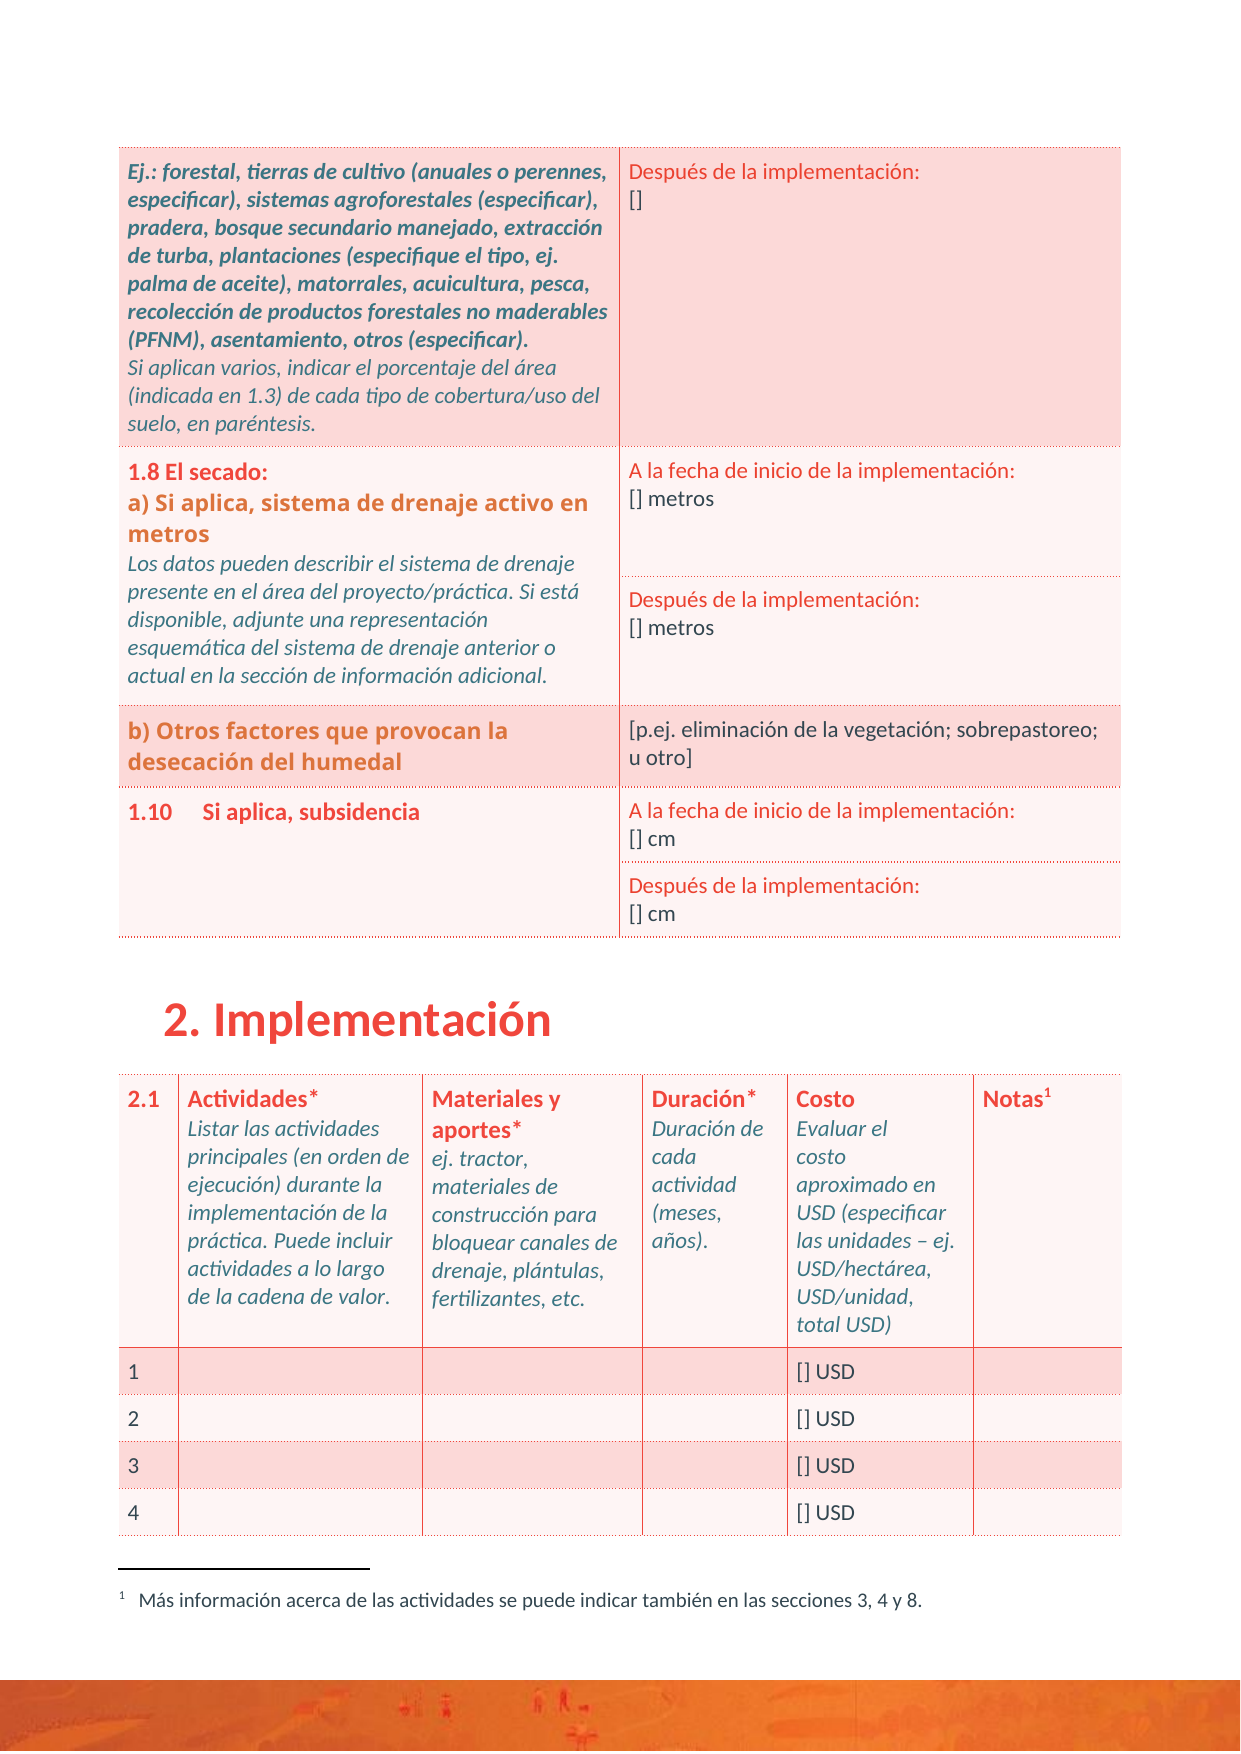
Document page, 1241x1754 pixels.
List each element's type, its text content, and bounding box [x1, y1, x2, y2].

table_cell [974, 1394, 1122, 1441]
table_cell [] USD [788, 1394, 973, 1441]
table_cell [423, 1441, 642, 1488]
table_cell [643, 1394, 787, 1441]
table_cell 4 [119, 1488, 178, 1535]
table_cell [643, 1488, 787, 1535]
table_cell [423, 1348, 642, 1394]
table_cell A la fecha de inicio de la implementación: [] cm [620, 786, 1121, 861]
table_cell Si aplica, subsidencia [119, 786, 619, 936]
table_cell [423, 1488, 642, 1535]
table_cell Después de la implementación: [] [620, 147, 1121, 446]
picture [0, 1680, 1241, 1751]
table_cell [974, 1348, 1122, 1394]
table_cell 2 [119, 1394, 178, 1441]
table_header Actividades* Listar las actividades principales (en orden de ejecución) durante la implementación de la práctica. Puede incluir actividades a lo largo de la cadena de valor. [179, 1074, 422, 1347]
table_cell [p.ej. eliminación de la vegetación; sobrepastoreo; u otro] [620, 705, 1121, 786]
table_cell [179, 1488, 422, 1535]
table_cell 1 [119, 1348, 178, 1394]
table_cell El secado: a) Si aplica, sistema de drenaje activo en metros Los datos pueden describir el sistema de drenaje presente en el área del proyecto/práctica. Si está disponible, adjunte una representación esquemática del sistema de drenaje anterior o actual en la sección de información adicional. [119, 446, 619, 705]
table_cell b) Otros factores que provocan la desecación del humedal [119, 705, 619, 786]
table_cell [179, 1394, 422, 1441]
title Implementación [163, 987, 1122, 1048]
table_cell A la fecha de inicio de la implementación: [] metros [620, 446, 1121, 576]
table_header Costo Evaluar el costo aproximado en USD (especificar las unidades – ej. USD/hectárea, USD/unidad, total USD) [788, 1074, 973, 1347]
table_cell Después de la implementación: [] cm [620, 861, 1121, 936]
table_header Notas [974, 1074, 1122, 1347]
table_cell [] USD [788, 1441, 973, 1488]
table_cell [119, 147, 619, 446]
table_header Duración* Duración de cada actividad (meses, años). [643, 1074, 787, 1347]
table_cell [] USD [788, 1348, 973, 1394]
table_header Materiales y aportes* ej. tractor, materiales de construcción para bloquear canales de drenaje, plántulas, fertilizantes, etc. [423, 1074, 642, 1347]
table_cell [] USD [788, 1488, 973, 1535]
table_cell [974, 1488, 1122, 1535]
table_cell 3 [119, 1441, 178, 1488]
table_cell [179, 1441, 422, 1488]
table_cell Después de la implementación: [] metros [620, 576, 1121, 705]
table_cell [423, 1394, 642, 1441]
table_header 2.1 [119, 1074, 178, 1347]
table_cell [643, 1348, 787, 1394]
table_cell [643, 1441, 787, 1488]
table_cell [179, 1348, 422, 1394]
table_cell [974, 1441, 1122, 1488]
